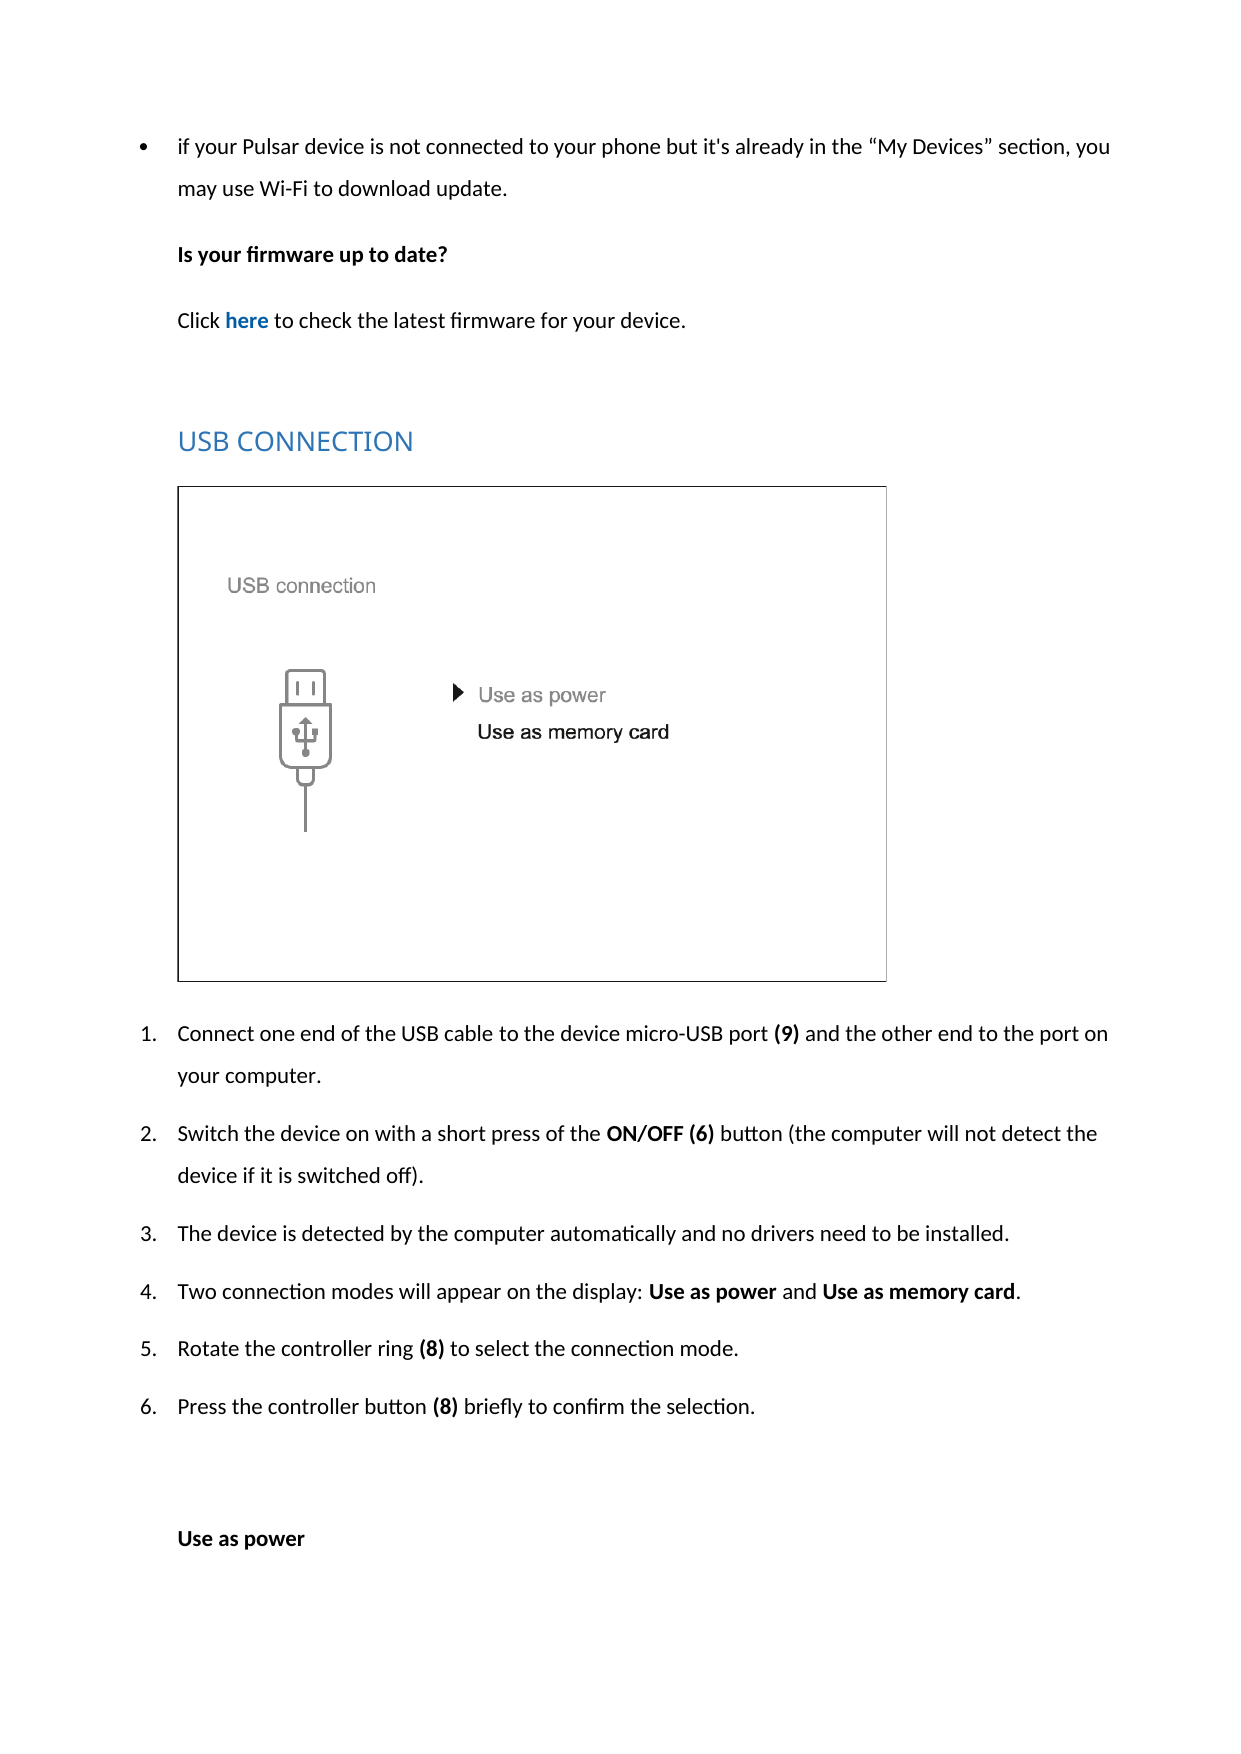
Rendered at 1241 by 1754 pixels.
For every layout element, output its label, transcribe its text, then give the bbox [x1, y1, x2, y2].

text Use as power [177, 1509, 1152, 1552]
picture [177, 486, 887, 982]
list Switch the device on with a short press of the ON/OFF (6) button (the computer will not detect the device if it is switched off). [140, 1105, 1152, 1189]
list Press the controller button (8) briefly to confirm the selection. [140, 1378, 1152, 1420]
list Connect one end of the USB cable to the device micro-USB port (9) and the other end to the port on your computer. [140, 1005, 1152, 1089]
list if your Pulsar device is not connected to your phone but it's already in the “My Devices” section, you may use Wi-Fi to download update. [140, 118, 1152, 202]
text Click here to check the latest firmware for your device. [177, 292, 1152, 334]
subtitle USB CONNECTION [177, 423, 1152, 460]
text Is your firmware up to date? [177, 226, 1152, 268]
list The device is detected by the computer automatically and no drivers need to be installed. [140, 1205, 1152, 1247]
list Two connection modes will appear on the display: Use as power and Use as memory card. [140, 1263, 1152, 1305]
list Rotate the controller ring (8) to select the connection mode. [140, 1320, 1152, 1363]
